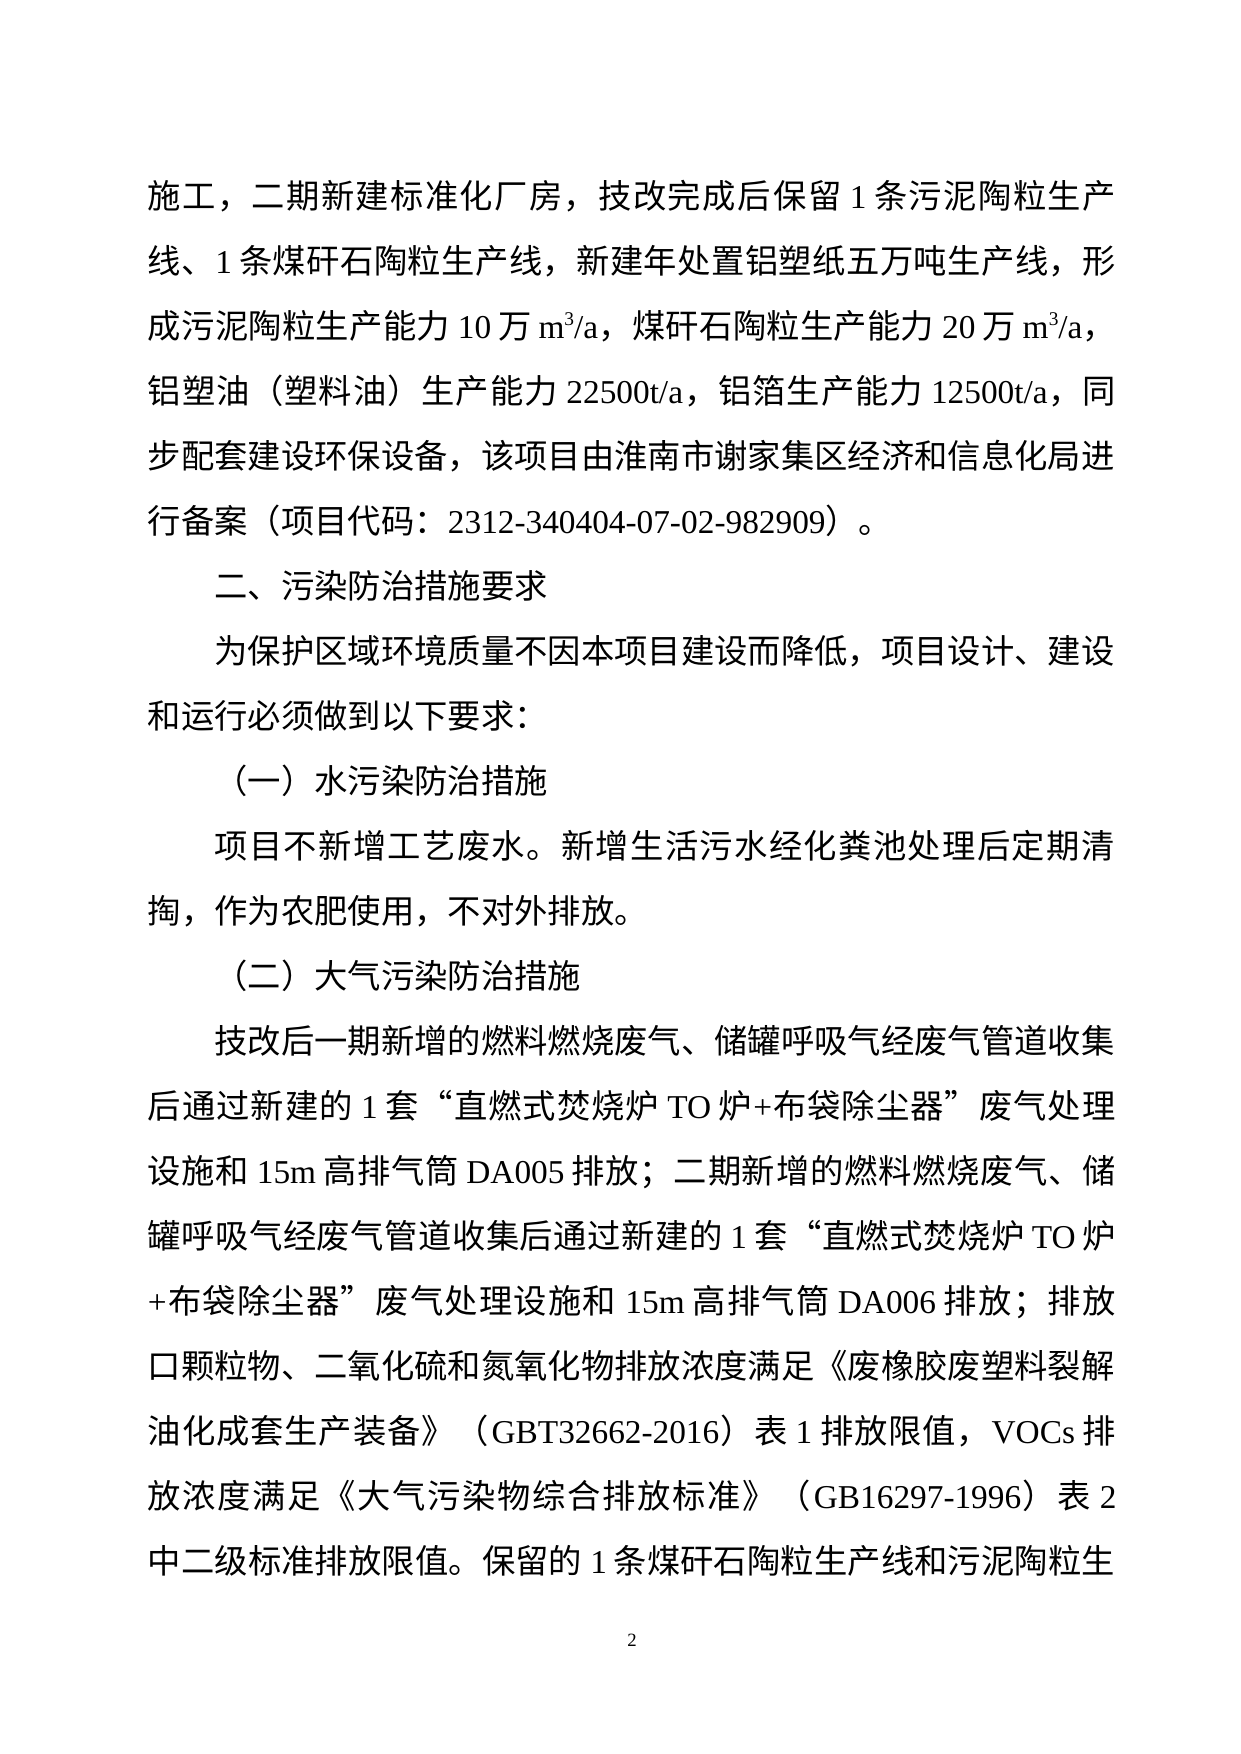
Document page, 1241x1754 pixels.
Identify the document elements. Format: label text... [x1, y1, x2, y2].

text 项目不新增工艺废水。新增生活污水经化粪池处理后定期清掏，作为农肥使用，不对外排放。 [148, 812, 1116, 942]
text （二）大气污染防治措施 [148, 942, 1116, 1007]
text 二、污染防治措施要求 [148, 552, 1116, 617]
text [148, 1007, 1116, 1592]
text （一）水污染防治措施 [148, 747, 1116, 812]
text 为保护区域环境质量不因本项目建设而降低，项目设计、建设和运行必须做到以下要求： [148, 617, 1116, 747]
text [148, 162, 1116, 552]
